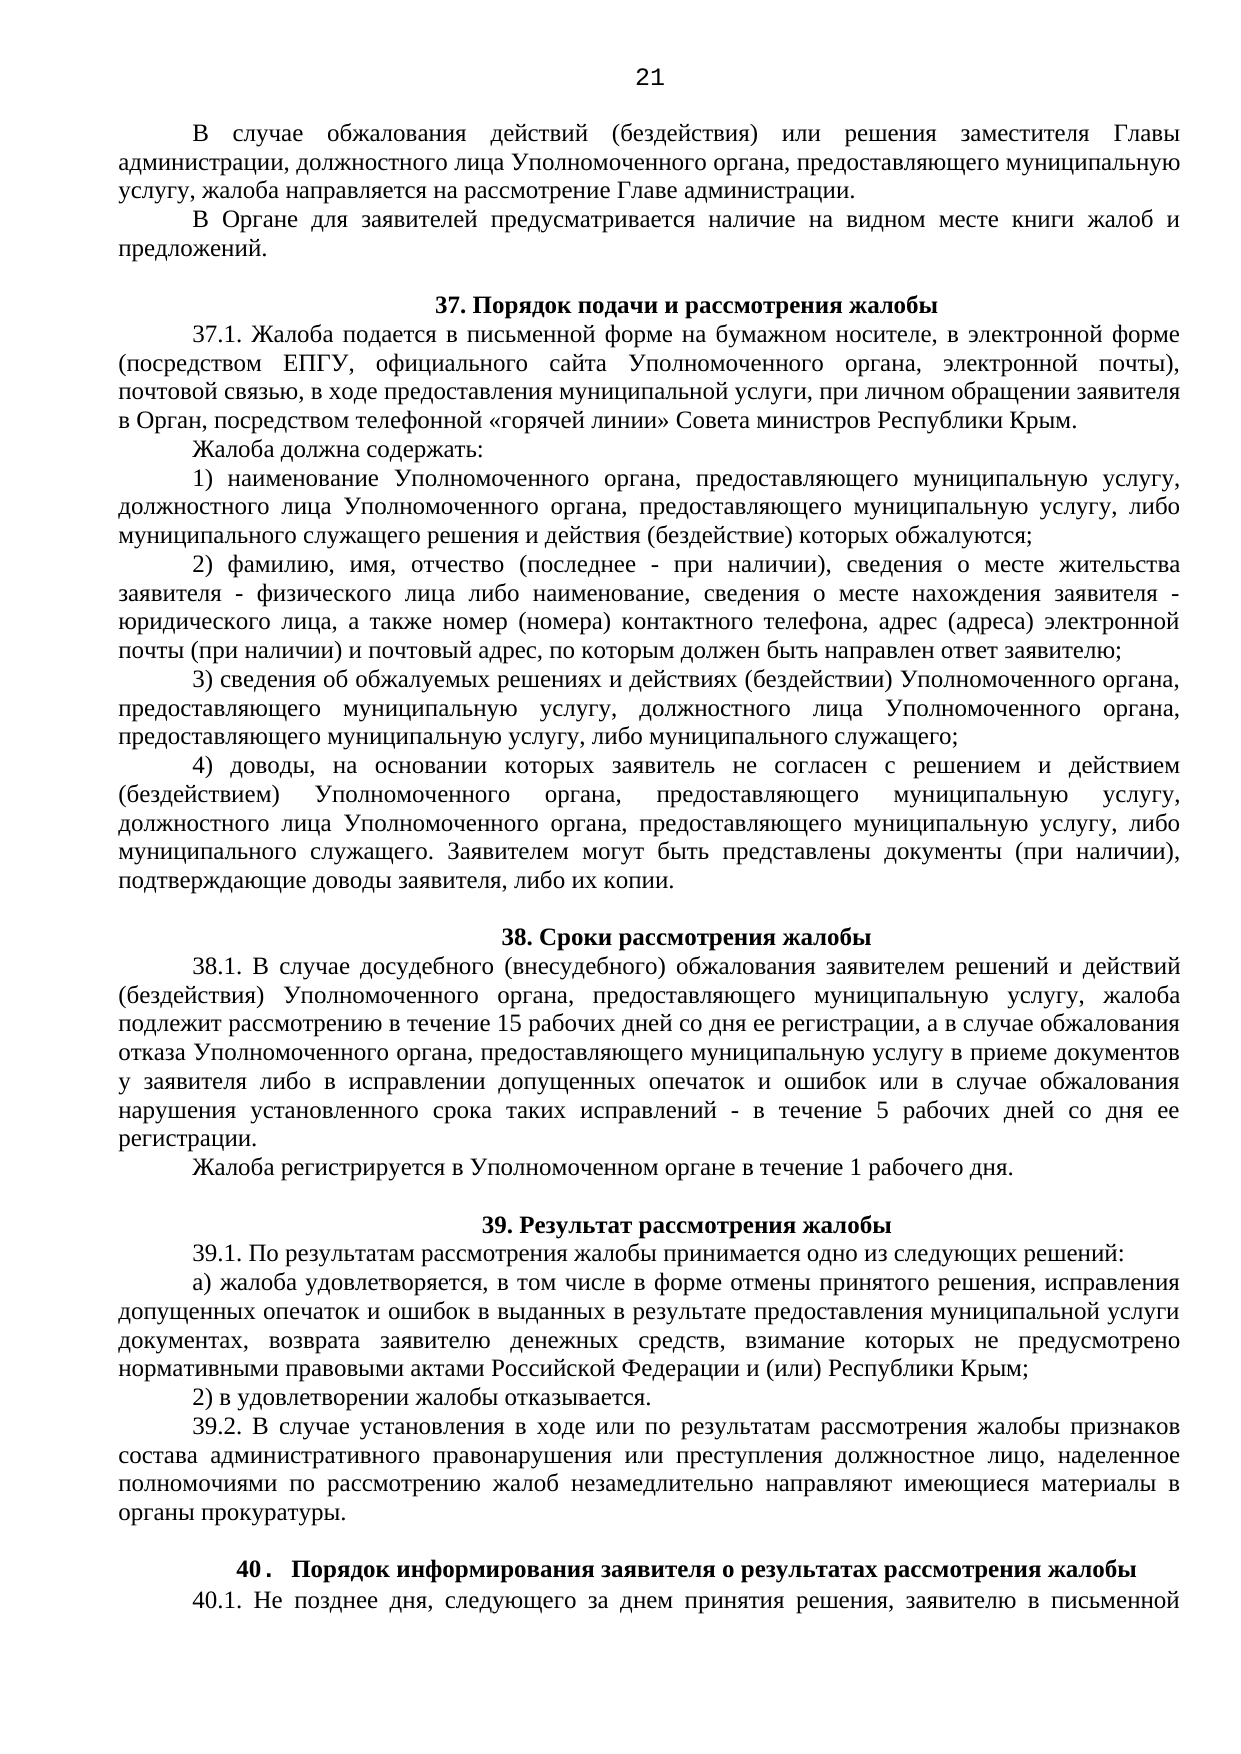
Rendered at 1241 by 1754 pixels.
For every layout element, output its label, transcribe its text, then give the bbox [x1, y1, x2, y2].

text 3) сведения об обжалуемых решениях и действиях (бездействии) Уполномоченного органа, предоставляющего муниципальную услугу, должностного лица Уполномоченного органа, предоставляющего муниципальную услугу, либо муниципального служащего; [118, 664, 1181, 750]
text В случае обжалования действий (бездействия) или решения заместителя Главы администрации, должностного лица Уполномоченного органа, предоставляющего муниципальную услугу, жалоба направляется на рассмотрение Главе администрации. [118, 118, 1181, 204]
text 2) фамилию, имя, отчество (последнее - при наличии), сведения о месте жительства заявителя - физического лица либо наименование, сведения о месте нахождения заявителя - юридического лица, а также номер (номера) контактного телефона, адрес (адреса) электронной почты (при наличии) и почтовый адрес, по которым должен быть направлен ответ заявителю; [118, 549, 1181, 664]
text 38.1. В случае досудебного (внесудебного) обжалования заявителем решений и действий (бездействия) Уполномоченного органа, предоставляющего муниципальную услугу, жалоба подлежит рассмотрению в течение 15 рабочих дней со дня ее регистрации, а в случае обжалования отказа Уполномоченного органа, предоставляющего муниципальную услугу в приеме документов у заявителя либо в исправлении допущенных опечаток и ошибок или в случае обжалования нарушения установленного срока таких исправлений - в течение 5 рабочих дней со дня ее регистрации. [118, 951, 1181, 1152]
text Жалоба регистрируется в Уполномоченном органе в течение 1 рабочего дня. [118, 1152, 1181, 1181]
text Жалоба должна содержать: [118, 434, 1181, 463]
text 37.1. Жалоба подается в письменной форме на бумажном носителе, в электронной форме (посредством ЕПГУ, официального сайта Уполномоченного органа, электронной почты), почтовой связью, в ходе предоставления муниципальной услуги, при личном обращении заявителя в Орган, посредством телефонной «горячей линии» Совета министров Республики Крым. [118, 319, 1181, 434]
text 37. Порядок подачи и рассмотрения жалобы [118, 290, 1181, 319]
text 38. Сроки рассмотрения жалобы [118, 922, 1181, 951]
text а) жалоба удовлетворяется, в том числе в форме отмены принятого решения, исправления допущенных опечаток и ошибок в выданных в результате предоставления муниципальной услуги документах, возврата заявителю денежных средств, взимание которых не предусмотрено нормативными правовыми актами Российской Федерации и (или) Республики Крым; [118, 1267, 1181, 1382]
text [118, 1585, 1181, 1614]
text В Органе для заявителей предусматривается наличие на видном месте книги жалоб и предложений. [118, 204, 1181, 262]
text 1) наименование Уполномоченного органа, предоставляющего муниципальную услугу, должностного лица Уполномоченного органа, предоставляющего муниципальную услугу, либо муниципального служащего решения и действия (бездействие) которых обжалуются; [118, 463, 1181, 549]
text 39.2. В случае установления в ходе или по результатам рассмотрения жалобы признаков состава административного правонарушения или преступления должностное лицо, наделенное полномочиями по рассмотрению жалоб незамедлительно направляют имеющиеся материалы в органы прокуратуры. [118, 1411, 1181, 1526]
text 2) в удовлетворении жалобы отказывается. [118, 1382, 1181, 1411]
text 39.1. По результатам рассмотрения жалобы принимается одно из следующих решений: [118, 1238, 1181, 1267]
text 39. Результат рассмотрения жалобы [118, 1210, 1181, 1238]
text 40. Порядок информирования заявителя о результатах рассмотрения жалобы [118, 1554, 1181, 1585]
text 4) доводы, на основании которых заявитель не согласен с решением и действием (бездействием) Уполномоченного органа, предоставляющего муниципальную услугу, должностного лица Уполномоченного органа, предоставляющего муниципальную услугу, либо муниципального служащего. Заявителем могут быть представлены документы (при наличии), подтверждающие доводы заявителя, либо их копии. [118, 750, 1181, 894]
